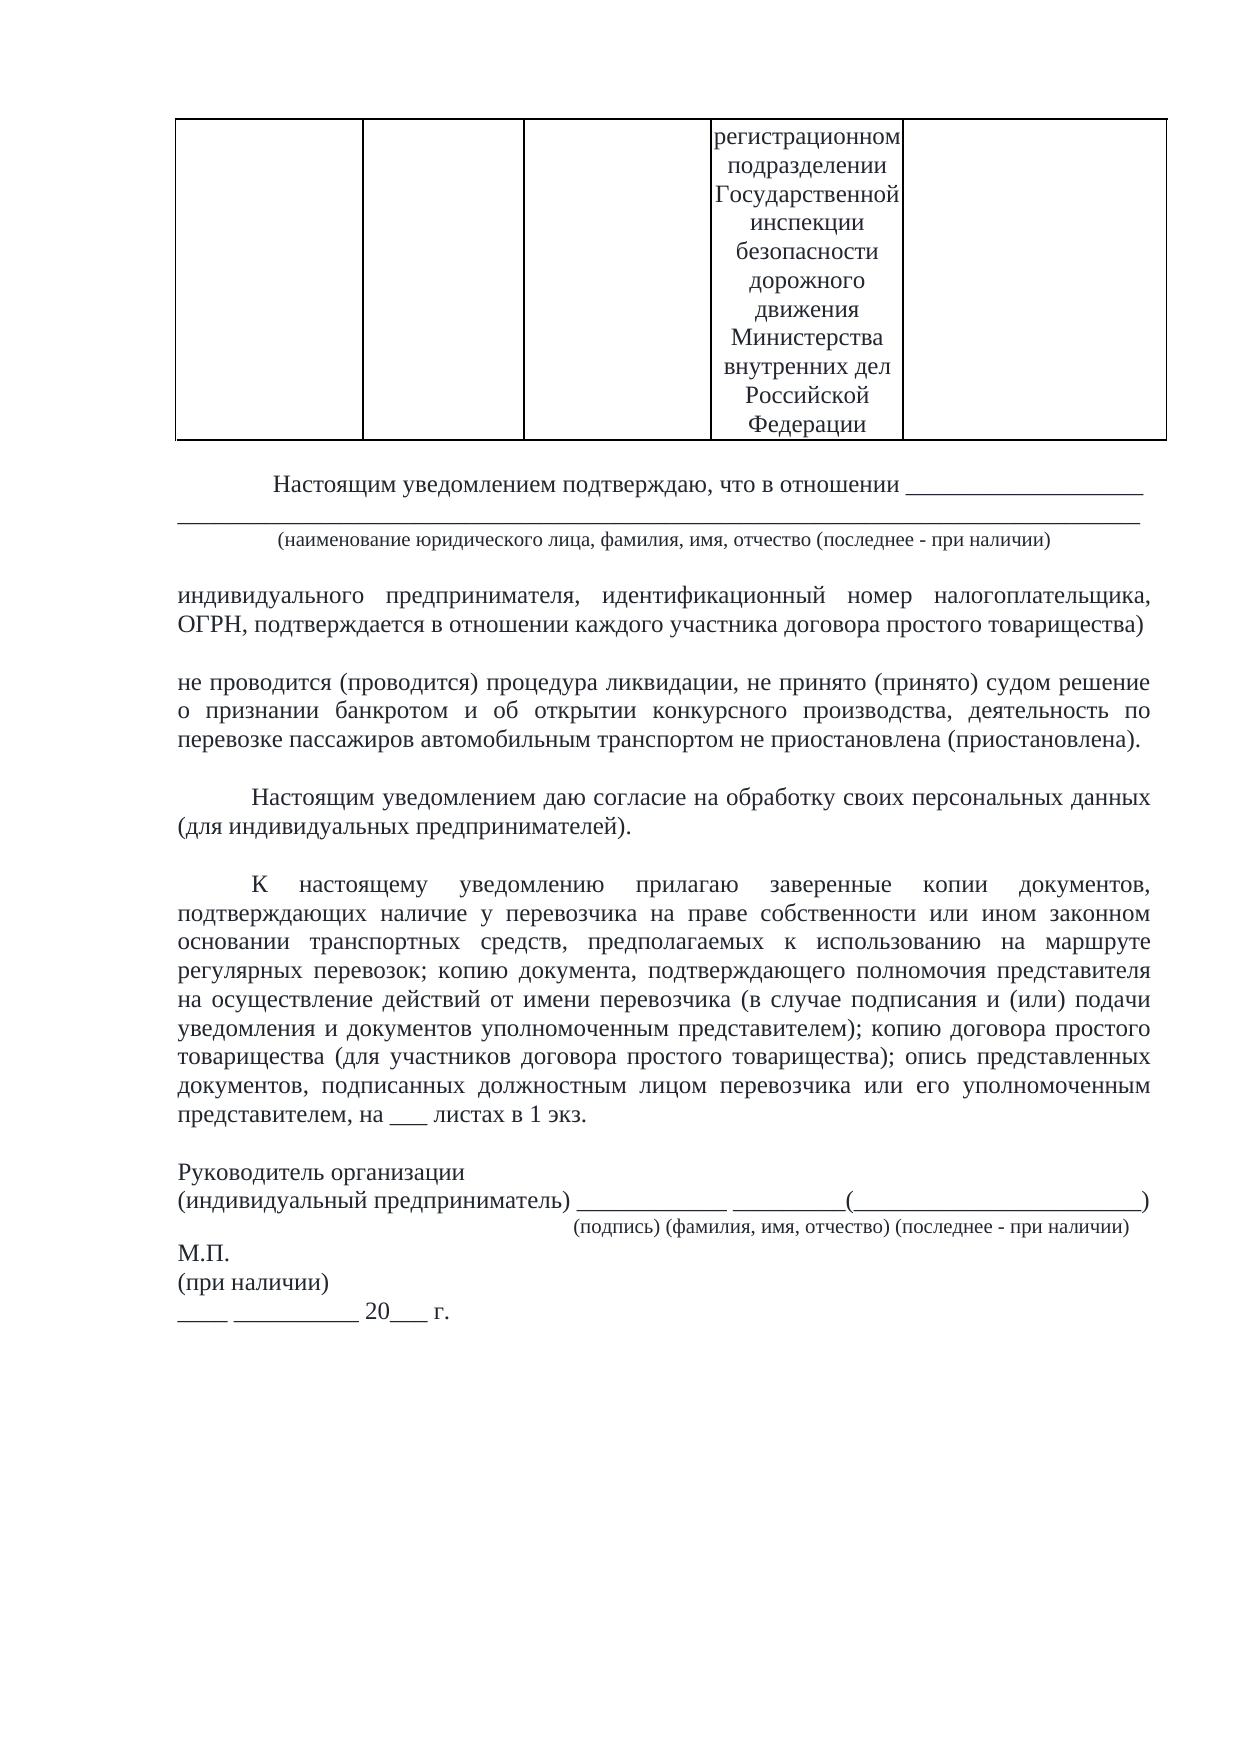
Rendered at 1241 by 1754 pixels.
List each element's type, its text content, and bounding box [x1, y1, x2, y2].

text ____ __________ 20___ г. [177, 1296, 1152, 1324]
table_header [525, 120, 710, 439]
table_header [176, 120, 362, 439]
text Настоящим уведомлением даю согласие на обработку своих персональных данных (для индивидуальных предпринимателей). [177, 782, 1152, 840]
text Руководитель организации [177, 1157, 1152, 1186]
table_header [364, 120, 523, 439]
text (индивидуальный предприниматель) ____________ _________(_______________________) [177, 1186, 1152, 1214]
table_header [904, 120, 1166, 439]
text М.П. [177, 1238, 1152, 1267]
text _____________________________________________________________________________ [177, 498, 1152, 527]
text индивидуального предпринимателя, идентификационный номер налогоплательщика, ОГРН, подтверждается в отношении каждого участника договора простого товарищества) [177, 580, 1152, 638]
text (при наличии) [177, 1267, 1152, 1296]
text не проводится (проводится) процедура ликвидации, не принято (принято) судом решение о признании банкротом и об открытии конкурсного производства, деятельность по перевозке пассажиров автомобильным транспортом не приостановлена (приостановлена). [177, 667, 1152, 753]
text К настоящему уведомлению прилагаю заверенные копии документов, подтверждающих наличие у перевозчика на праве собственности или ином законном основании транспортных средств, предполагаемых к использованию на маршруте регулярных перевозок; копию документа, подтверждающего полномочия представителя на осуществление действий от имени перевозчика (в случае подписания и (или) подачи уведомления и документов уполномоченным представителем); копию договора простого товарищества (для участников договора простого товарищества); опись представленных документов, подписанных должностным лицом перевозчика или его уполномоченным представителем, на ___ листах в 1 экз. [177, 869, 1152, 1128]
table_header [712, 120, 902, 439]
text (наименование юридического лица, фамилия, имя, отчество (последнее - при наличии) [177, 527, 1152, 551]
text (подпись) (фамилия, имя, отчество) (последнее - при наличии) [177, 1214, 1152, 1238]
text Настоящим уведомлением подтверждаю, что в отношении ___________________ [177, 469, 1152, 498]
